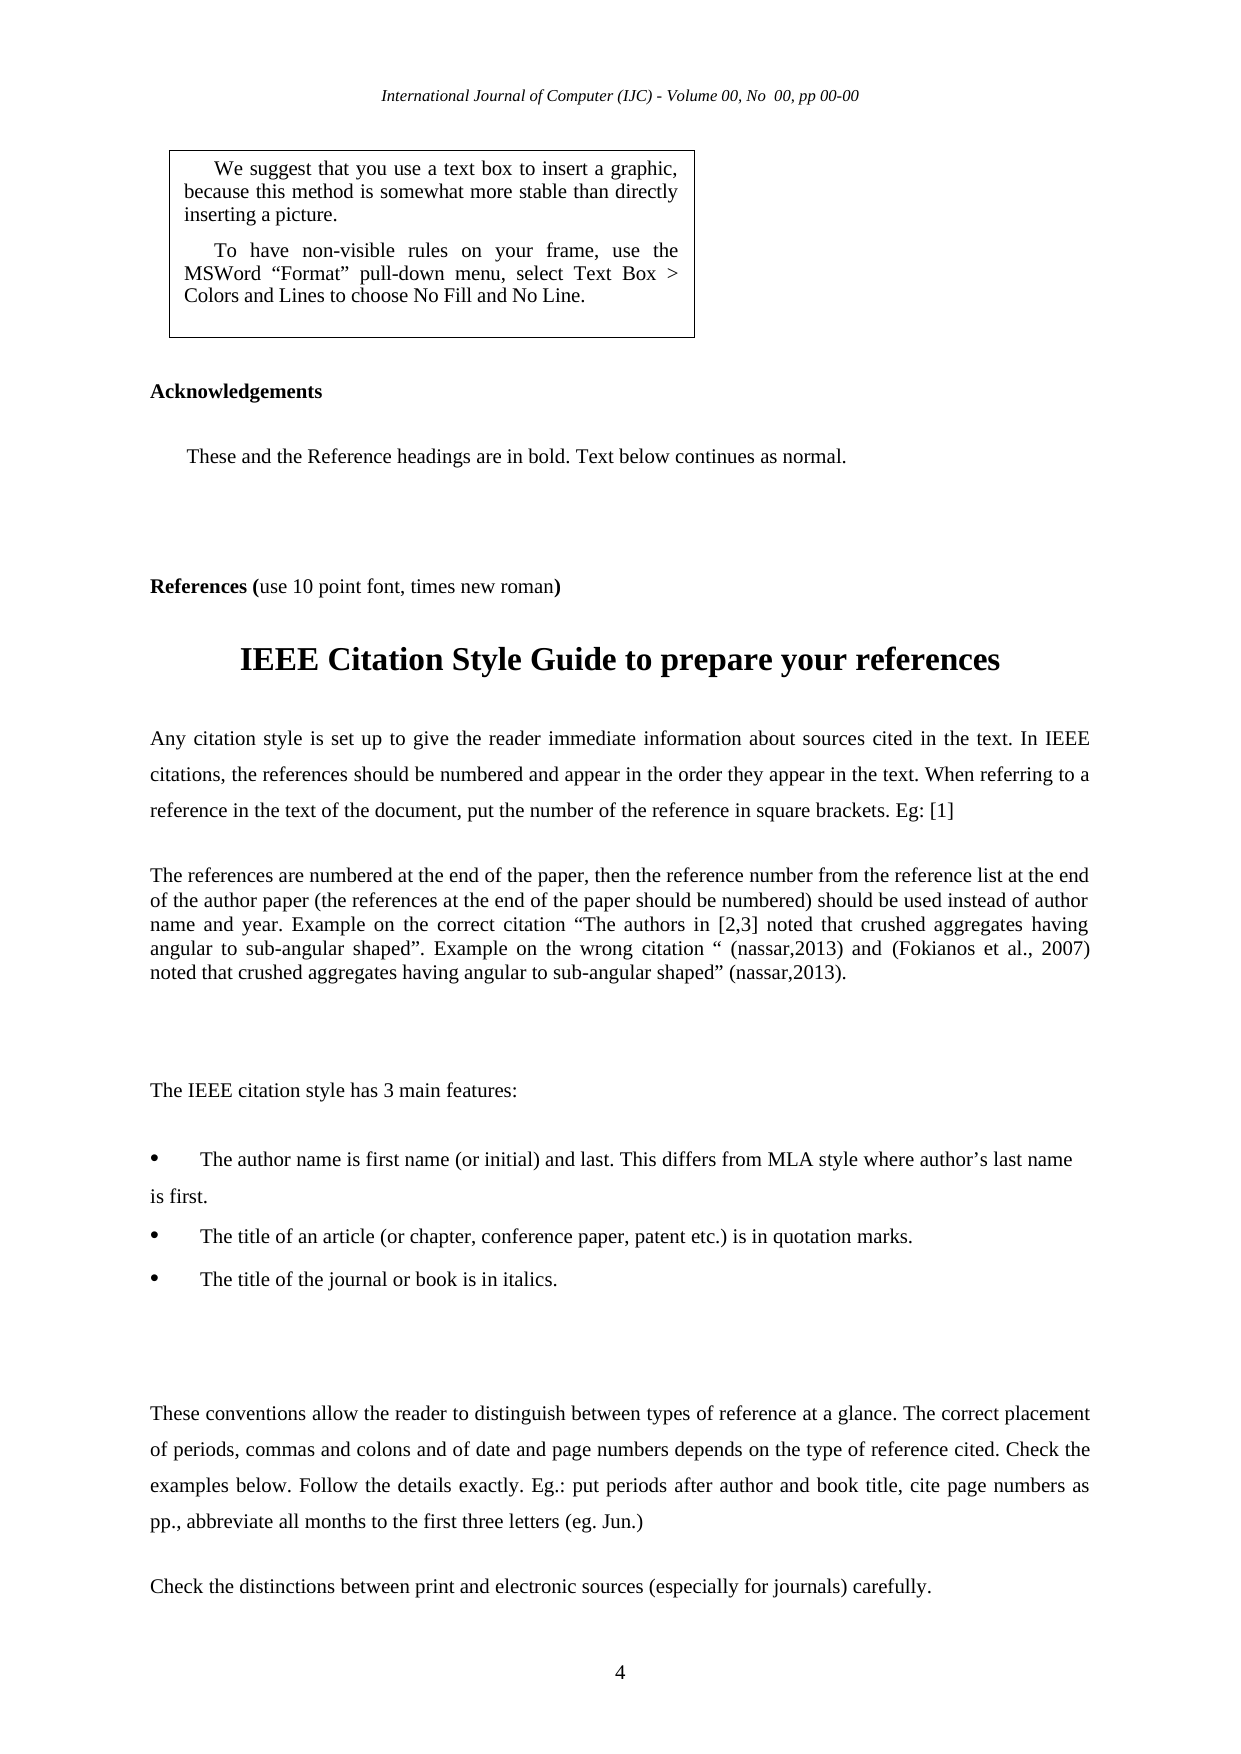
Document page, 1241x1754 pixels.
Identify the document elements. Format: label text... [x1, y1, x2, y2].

text These and the Reference headings are in bold. Text below continues as normal. [150, 444, 1090, 468]
text References (use 10 point font, times new roman) [150, 574, 1090, 598]
list The title of the journal or book is in italics. [150, 1263, 1090, 1292]
text Acknowledgements [150, 379, 1090, 403]
text IEEE Citation Style Guide to prepare your references [150, 639, 1090, 678]
text The references are numbered at the end of the paper, then the reference number from the reference list at the end of the author paper (the references at the end of the paper should be numbered) should be used instead of author name and year. Example on the correct citation “The authors in [2,3] noted that crushed aggregates having angular to sub-angular shaped”. Example on the wrong citation “ (nassar,2013) and (Fokianos et al., 2007) noted that crushed aggregates having angular to sub-angular shaped” (nassar,2013). [150, 863, 1090, 984]
list The author name is first name (or initial) and last. This differs from MLA style where author’s last name is first. [150, 1143, 1090, 1208]
list The title of an article (or chapter, conference paper, patent etc.) is in quotation marks. [150, 1220, 1090, 1249]
text Check the distinctions between print and electronic sources (especially for journals) carefully. [150, 1574, 1090, 1598]
text The IEEE citation style has 3 main features: [150, 1078, 1090, 1102]
text These conventions allow the reader to distinguish between types of reference at a glance. The correct placement of periods, commas and colons and of date and page numbers depends on the type of reference cited. Check the examples below. Follow the details exactly. Eg.: put periods after author and book title, cite page numbers as pp., abbreviate all months to the first three letters (eg. Jun.) [150, 1401, 1090, 1533]
text Any citation style is set up to give the reader immediate information about sources cited in the text. In IEEE citations, the references should be numbered and appear in the order they appear in the text. When referring to a reference in the text of the document, put the number of the reference in square brackets. Eg: [1] [150, 726, 1090, 822]
